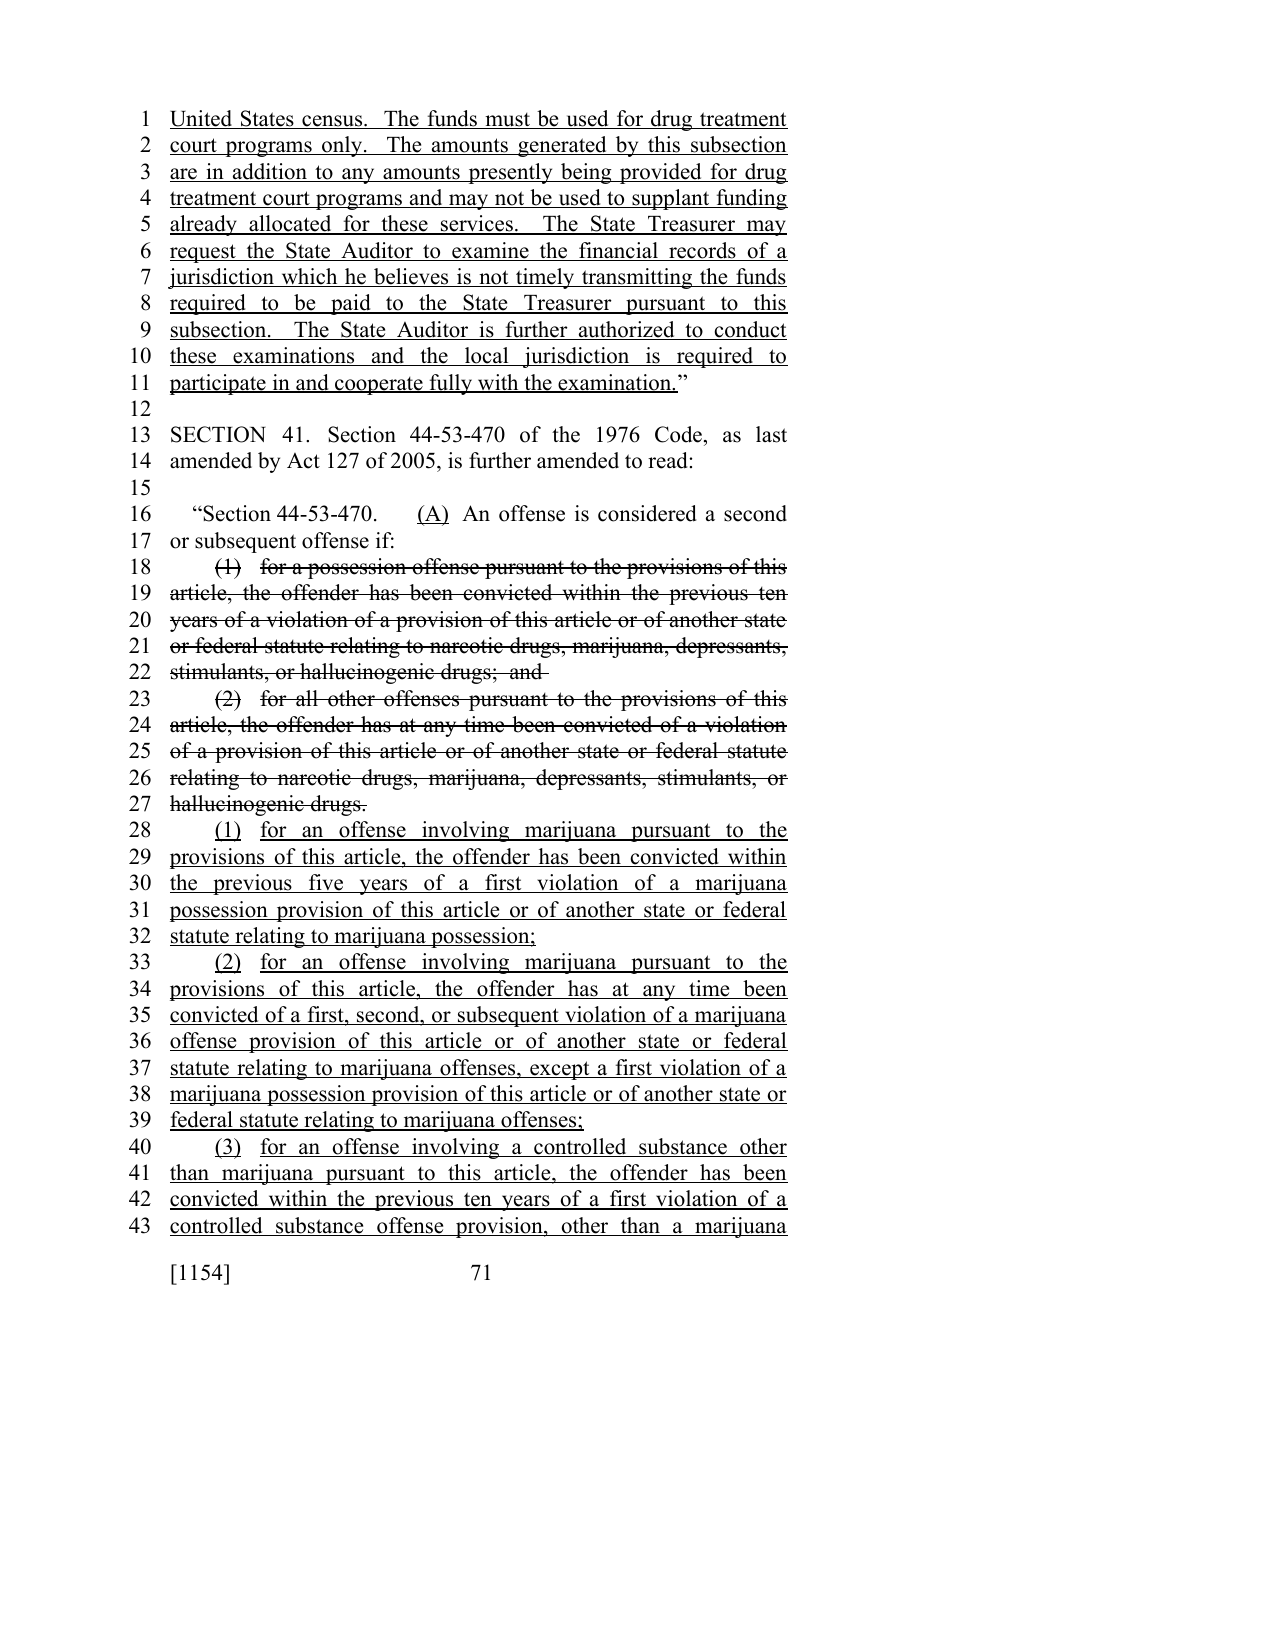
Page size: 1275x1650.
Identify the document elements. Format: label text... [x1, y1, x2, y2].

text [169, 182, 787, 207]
text (2) for all other offenses pursuant to the provisions of this article, the offender has at any time been convicted of a violation of a provision of this article or of another state or federal statute relating to narcotic drugs, marijuana, depressants, stimulants, or hallucinogenic drugs. [169, 685, 787, 725]
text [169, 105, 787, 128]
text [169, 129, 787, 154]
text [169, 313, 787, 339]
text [169, 1209, 787, 1235]
text (1) for an offense involving marijuana pursuant to the provisions of this article, the offender has been convicted within the previous five years of a first violation of a marijuana possession provision of this article or of another state or federal statute relating to marijuana possession; [169, 817, 787, 866]
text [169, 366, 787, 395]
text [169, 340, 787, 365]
text (2) for all other offenses pursuant to the provisions of this article, the offender has at any time been convicted of a violation of a provision of this article or of another state or federal statute relating to narcotic drugs, marijuana, depressants, stimulants, or hallucinogenic drugs. [169, 779, 787, 817]
text (1) for a possession offense pursuant to the provisions of this article, the offender has been convicted within the previous ten years of a violation of a provision of this article or of another state or federal statute relating to narcotic drugs, marijuana, depressants, stimulants, or hallucinogenic drugs; and [169, 647, 787, 685]
text “Section 44-53-470. (A) An offense is considered a second or subsequent offense if: [169, 500, 787, 553]
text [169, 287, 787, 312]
text (2) for an offense involving marijuana pursuant to the provisions of this article, the offender has at any time been convicted of a first, second, or subsequent violation of a marijuana offense provision of this article or of another state or federal statute relating to marijuana offenses, except a first violation of a marijuana possession provision of this article or of another state or federal statute relating to marijuana offenses; [169, 948, 787, 998]
text (1) for a possession offense pursuant to the provisions of this article, the offender has been convicted within the previous ten years of a violation of a provision of this article or of another state or federal statute relating to narcotic drugs, marijuana, depressants, stimulants, or hallucinogenic drugs; and [169, 553, 787, 594]
text SECTION 41. Section 44-53-470 of the 1976 Code, as last amended by Act 127 of 2005, is further amended to read: [169, 421, 787, 474]
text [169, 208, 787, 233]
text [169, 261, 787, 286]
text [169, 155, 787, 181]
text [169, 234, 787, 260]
